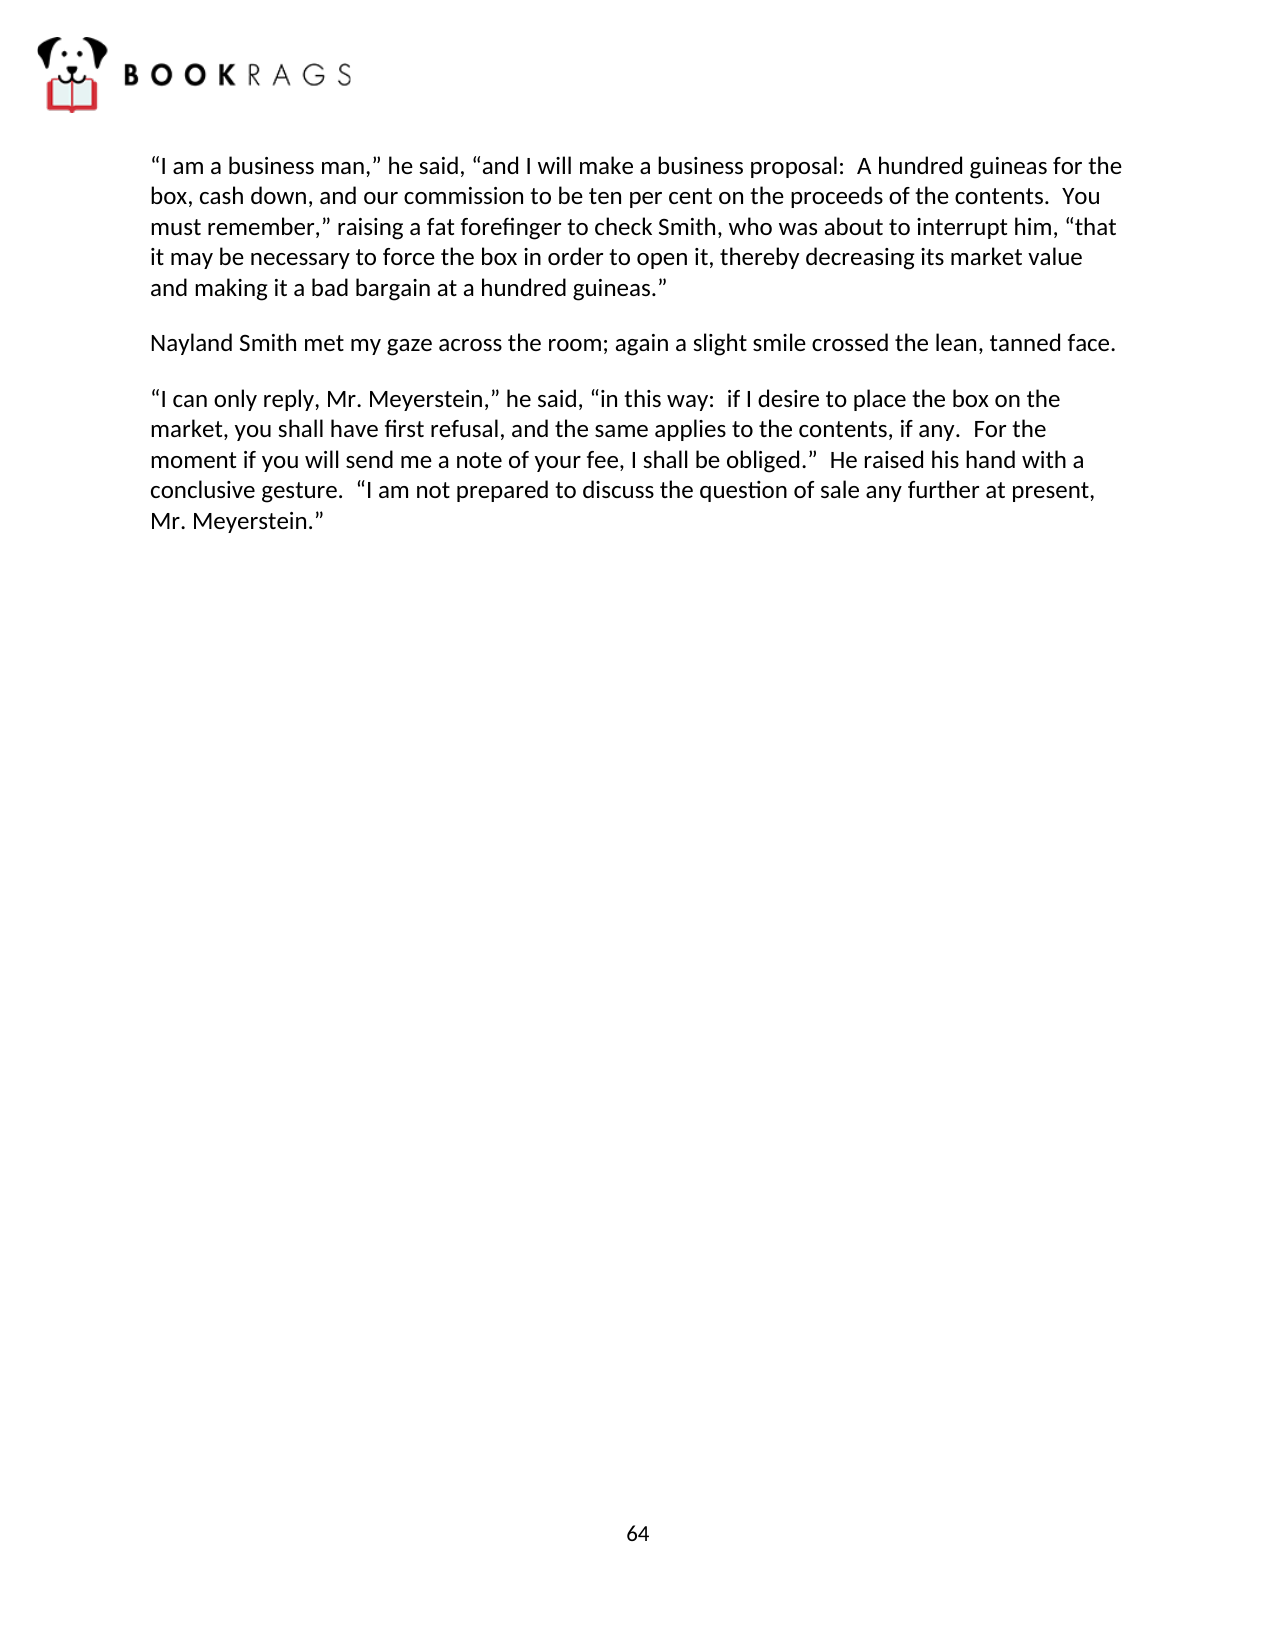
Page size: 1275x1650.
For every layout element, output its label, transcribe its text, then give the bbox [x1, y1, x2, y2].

text Nayland Smith met my gaze across the room; again a slight smile crossed the lean, tanned face. [150, 328, 1125, 358]
picture [37, 37, 351, 113]
text “I can only reply, Mr. Meyerstein,” he said, “in this way: if I desire to place the box on the market, you shall have first refusal, and the same applies to the contents, if any. For the moment if you will send me a note of your fee, I shall be obliged.” He raised his hand with a conclusive gesture. “I am not prepared to discuss the question of sale any further at present, Mr. Meyerstein.” [150, 383, 1125, 536]
text “I am a business man,” he said, “and I will make a business proposal: A hundred guineas for the box, cash down, and our commission to be ten per cent on the proceeds of the contents. You must remember,” raising a fat forefinger to check Smith, who was about to interrupt him, “that it may be necessary to force the box in order to open it, thereby decreasing its market value and making it a bad bargain at a hundred guineas.” [150, 150, 1125, 303]
